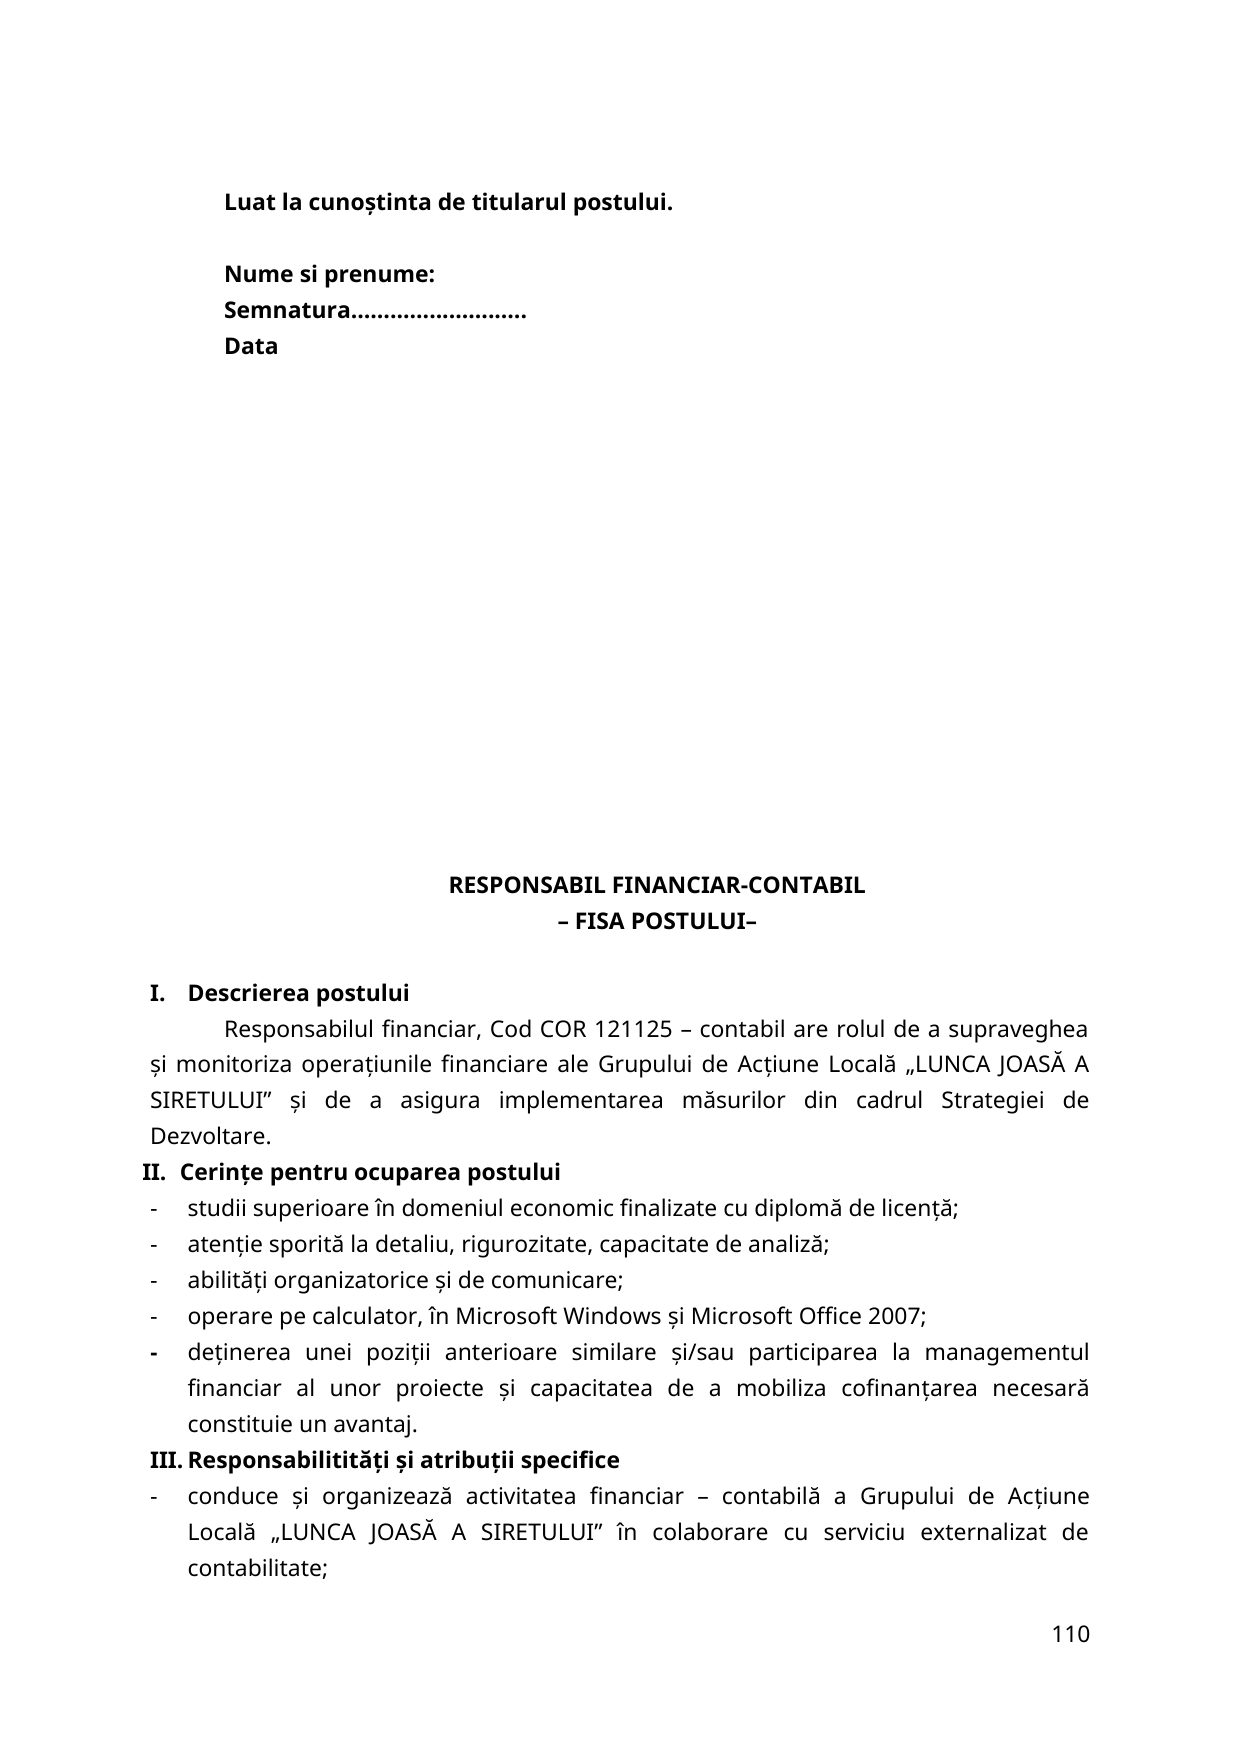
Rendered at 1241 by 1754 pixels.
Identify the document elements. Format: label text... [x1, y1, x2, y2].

text RESPONSABIL FINANCIAR-CONTABIL [150, 869, 1090, 900]
text Luat la cunoştinta de titularul postului. [150, 186, 1090, 217]
list abilităţi organizatorice şi de comunicare; [150, 1264, 1090, 1295]
list deţinerea unei poziţii anterioare similare şi/sau participarea la managementul financiar al unor proiecte şi capacitatea de a mobiliza cofinanţarea necesară constituie un avantaj. [150, 1336, 1090, 1439]
list Responsabilitităţi şi atribuţii specifice [150, 1444, 1090, 1475]
list conduce şi organizează activitatea financiar – contabilă a Grupului de Acţiune Locală „LUNCA JOASĂ A SIRETULUI” în colaborare cu serviciu externalizat de contabilitate; [150, 1480, 1090, 1583]
text Responsabilul financiar, Cod COR 121125 – contabil are rolul de a supraveghea şi monitoriza operaţiunile financiare ale Grupului de Acţiune Locală „LUNCA JOASĂ A SIRETULUI” şi de a asigura implementarea măsurilor din cadrul Strategiei de Dezvoltare. [150, 1012, 1090, 1152]
text Semnatura…….................…. [150, 294, 1090, 325]
list operare pe calculator, în Microsoft Windows şi Microsoft Office 2007; [150, 1300, 1090, 1331]
text Data [150, 330, 1090, 361]
text Nume si prenume: [150, 258, 1090, 289]
list studii superioare în domeniul economic finalizate cu diplomă de licenţă; [150, 1192, 1090, 1223]
list Descrierea postului [150, 977, 1090, 1008]
text – FISA POSTULUI– [150, 905, 1090, 936]
list atenţie sporită la detaliu, rigurozitate, capacitate de analiză; [150, 1228, 1090, 1259]
list Cerinţe pentru ocuparea postului [142, 1156, 1090, 1187]
